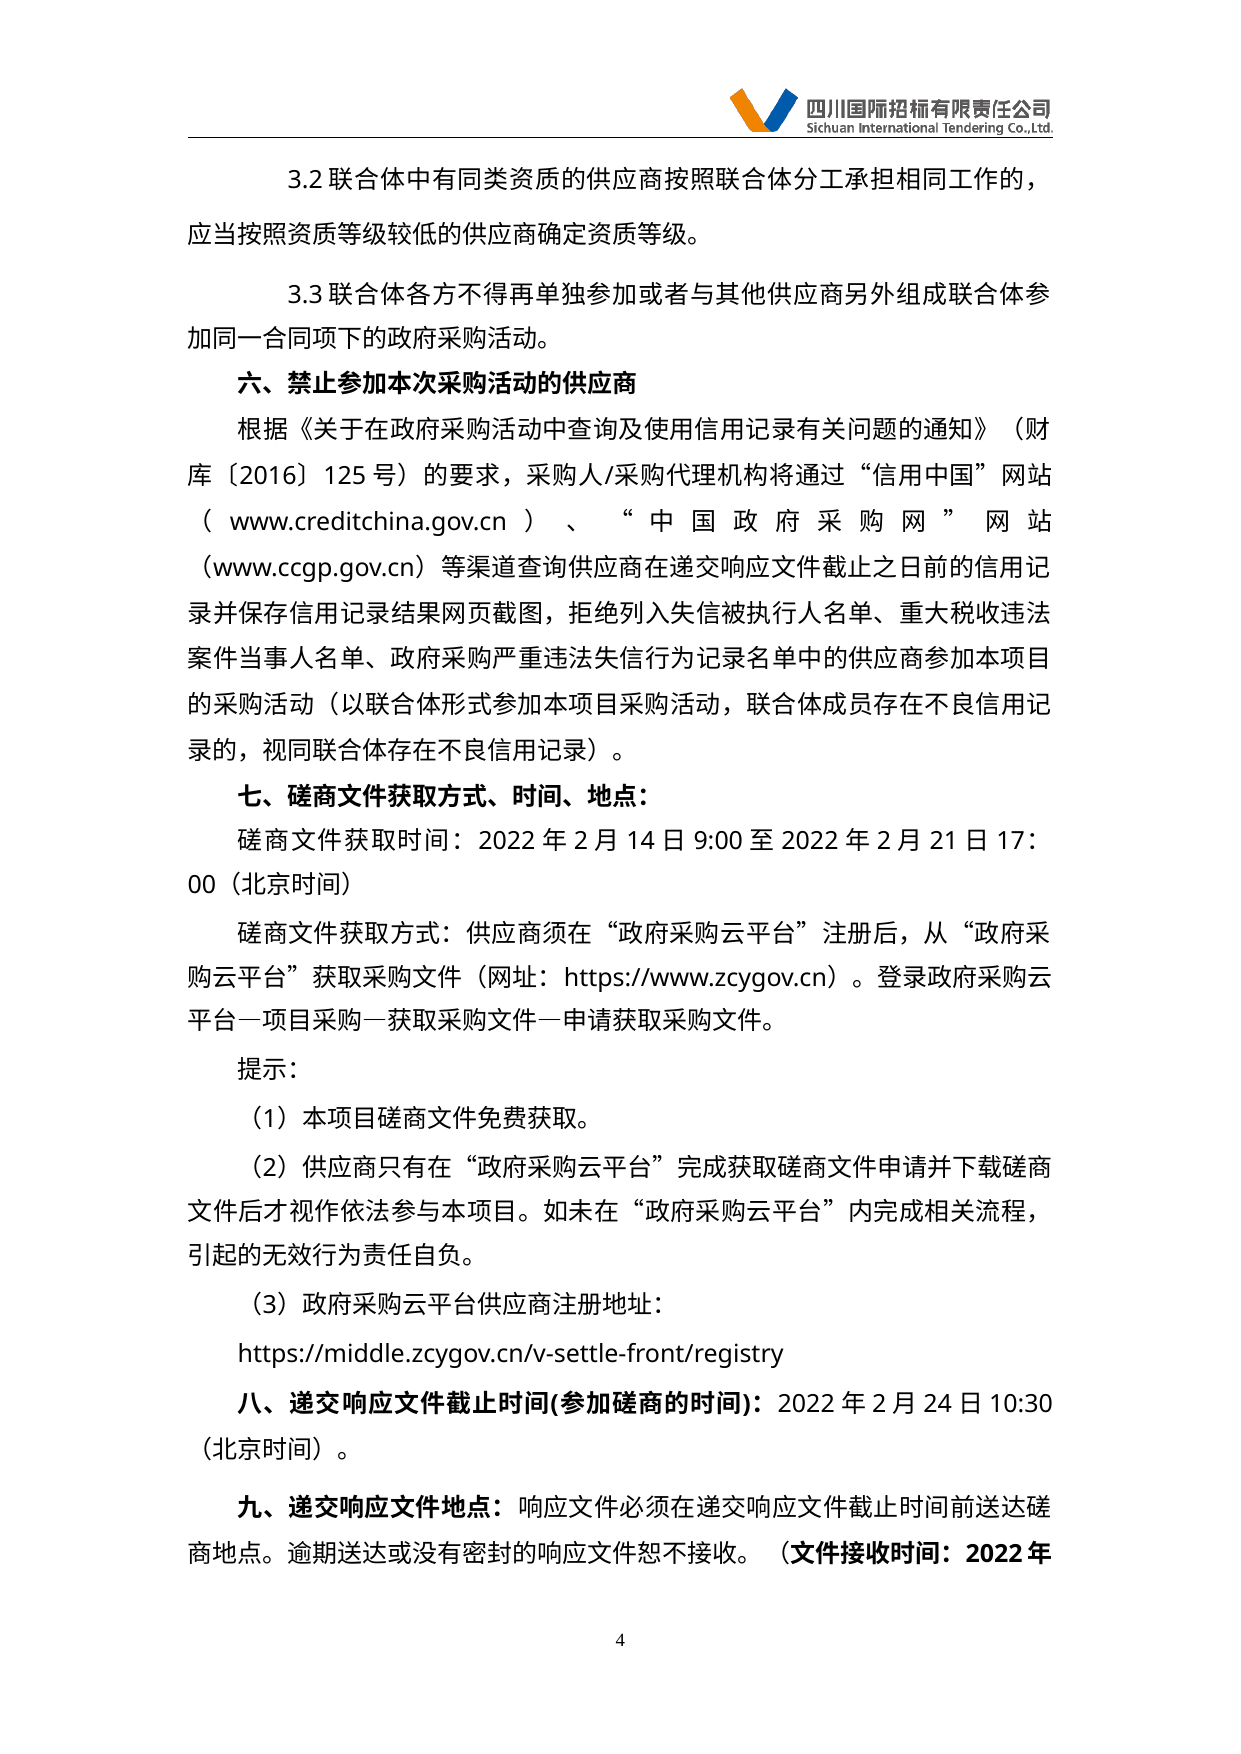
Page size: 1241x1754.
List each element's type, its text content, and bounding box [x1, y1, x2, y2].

text 七、磋商文件获取方式、时间、地点： [187, 769, 1053, 814]
text 磋商文件获取方式：供应商须在“政府采购云平台”注册后，从“政府采购云平台”获取采购文件（网址：https://www.zcygov.cn）。登录政府采购云平台—项目采购—获取采购文件—申请获取采购文件。 [187, 907, 1053, 1038]
text 3.3联合体各方不得再单独参加或者与其他供应商另外组成联合体参加同一合同项下的政府采购活动。 [187, 269, 1053, 356]
text 磋商文件获取时间：2022年2月14日9:00至2022年2月21日17：00（北京时间） [187, 814, 1053, 902]
text 根据《关于在政府采购活动中查询及使用信用记录有关问题的通知》（财库〔2016〕125号）的要求，采购人/采购代理机构将通过“信用中国”网站（www.creditchina.gov.cn）、“中国政府采购网”网站（www.ccgp.gov.cn）等渠道查询供应商在递交响应文件截止之日前的信用记录并保存信用记录结果网页截图，拒绝列入失信被执行人名单、重大税收违法案件当事人名单、政府采购严重违法失信行为记录名单中的供应商参加本项目的采购活动（以联合体形式参加本项目采购活动，联合体成员存在不良信用记录的，视同联合体存在不良信用记录）。 [187, 402, 1053, 769]
text 六、禁止参加本次采购活动的供应商 [187, 356, 1053, 402]
text 3.2联合体中有同类资质的供应商按照联合体分工承担相同工作的，应当按照资质等级较低的供应商确定资质等级。 [187, 160, 1053, 251]
text 八、递交响应文件截止时间(参加磋商的时间)：2022年2月24日10:30（北京时间）。 [187, 1376, 1053, 1468]
picture [729, 88, 1053, 135]
text （2）供应商只有在“政府采购云平台”完成获取磋商文件申请并下载磋商文件后才视作依法参与本项目。如未在“政府采购云平台”内完成相关流程，引起的无效行为责任自负。 [187, 1142, 1053, 1273]
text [187, 1480, 1053, 1572]
list 本项目磋商文件免费获取。 [187, 1093, 1053, 1136]
text 提示： [187, 1044, 1053, 1087]
text （3）政府采购云平台供应商注册地址： [187, 1278, 1053, 1322]
text https://middle.zcygov.cn/v-settle-front/registry [187, 1327, 1053, 1371]
